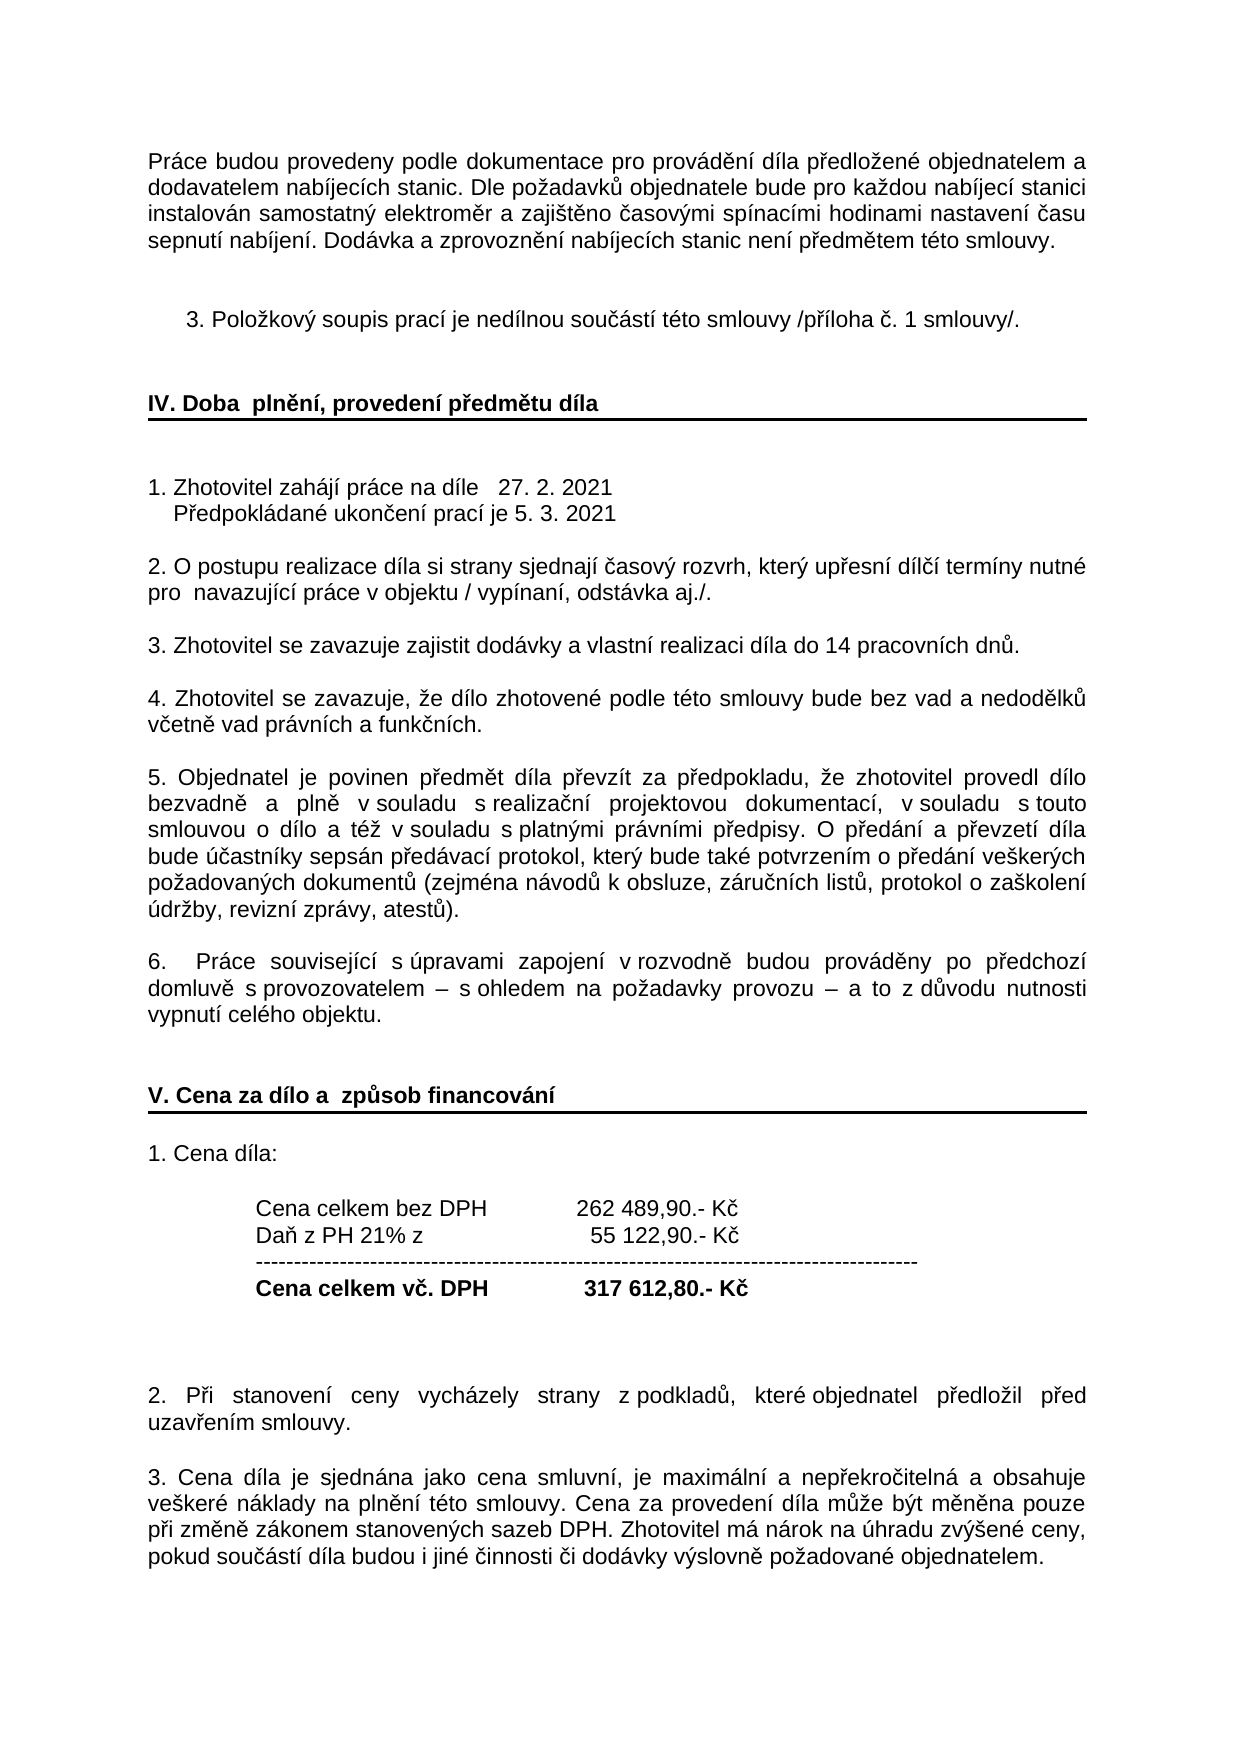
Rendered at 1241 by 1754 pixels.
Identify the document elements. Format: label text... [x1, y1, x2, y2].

text IV. Doba plnění, provedení předmětu díla [148, 389, 1087, 418]
text 4. Zhotovitel se zavazuje, že dílo zhotovené podle této smlouvy bude bez vad a nedodělků včetně vad právních a funkčních. [148, 685, 1087, 737]
text Předpokládané ukončení prací je 5. 3. 2021 [148, 500, 1087, 527]
text V. Cena za dílo a způsob financování [148, 1082, 1087, 1111]
text Cena celkem vč. DPH 317 612,80.- Kč [153, 1274, 1087, 1301]
text Práce budou provedeny podle dokumentace pro provádění díla předložené objednatelem a dodavatelem nabíjecích stanic. Dle požadavků objednatele bude pro každou nabíjecí stanici instalován samostatný elektroměr a zajištěno časovými spínacími hodinami nastavení času sepnutí nabíjení. Dodávka a zprovoznění nabíjecích stanic není předmětem této smlouvy. [148, 148, 1087, 253]
text 3. Položkový soupis prací je nedílnou součástí této smlouvy /příloha č. 1 smlouvy/. [148, 306, 1087, 332]
text 2. O postupu realizace díla si strany sjednají časový rozvrh, který upřesní dílčí termíny nutné pro navazující práce v objektu / vypínaní, odstávka aj./. [148, 553, 1087, 606]
text 1. Cena díla: [148, 1140, 1087, 1167]
text 3. Zhotovitel se zavazuje zajistit dodávky a vlastní realizaci díla do 14 pracovních dnů. [148, 632, 1087, 658]
text 1. Zhotovitel zahájí práce na díle 27. 2. 2021 [148, 474, 1087, 500]
text 3. Cena díla je sjednána jako cena smluvní, je maximální a nepřekročitelná a obsahuje veškeré náklady na plnění této smlouvy. Cena za provedení díla může být měněna pouze při změně zákonem stanovených sazeb DPH. Zhotovitel má nárok na úhradu zvýšené ceny, pokud součástí díla budou i jiné činnosti či dodávky výslovně požadované objednatelem. [148, 1464, 1087, 1569]
text 6. Práce související s úpravami zapojení v rozvodně budou prováděny po předchozí domluvě s provozovatelem – s ohledem na požadavky provozu – a to z důvodu nutnosti vypnutí celého objektu. [148, 948, 1087, 1027]
text 5. Objednatel je povinen předmět díla převzít za předpokladu, že zhotovitel provedl dílo bezvadně a plně v souladu s realizační projektovou dokumentací, v souladu s touto smlouvou o dílo a též v souladu s platnými právními předpisy. O předání a převzetí díla bude účastníky sepsán předávací protokol, který bude také potvrzením o předání veškerých požadovaných dokumentů (zejména návodů k obsluze, záručních listů, protokol o zaškolení údržby, revizní zprávy, atestů). [148, 764, 1087, 922]
text --------------------------------------------------------------------------------------- [153, 1248, 1087, 1274]
text Cena celkem bez DPH 262 489,90.- Kč [153, 1195, 1087, 1222]
text Daň z PH 21% z 55 122,90.- Kč [153, 1222, 1087, 1248]
text 2. Při stanovení ceny vycházely strany z podkladů, které objednatel předložil před uzavřením smlouvy. [148, 1382, 1087, 1435]
